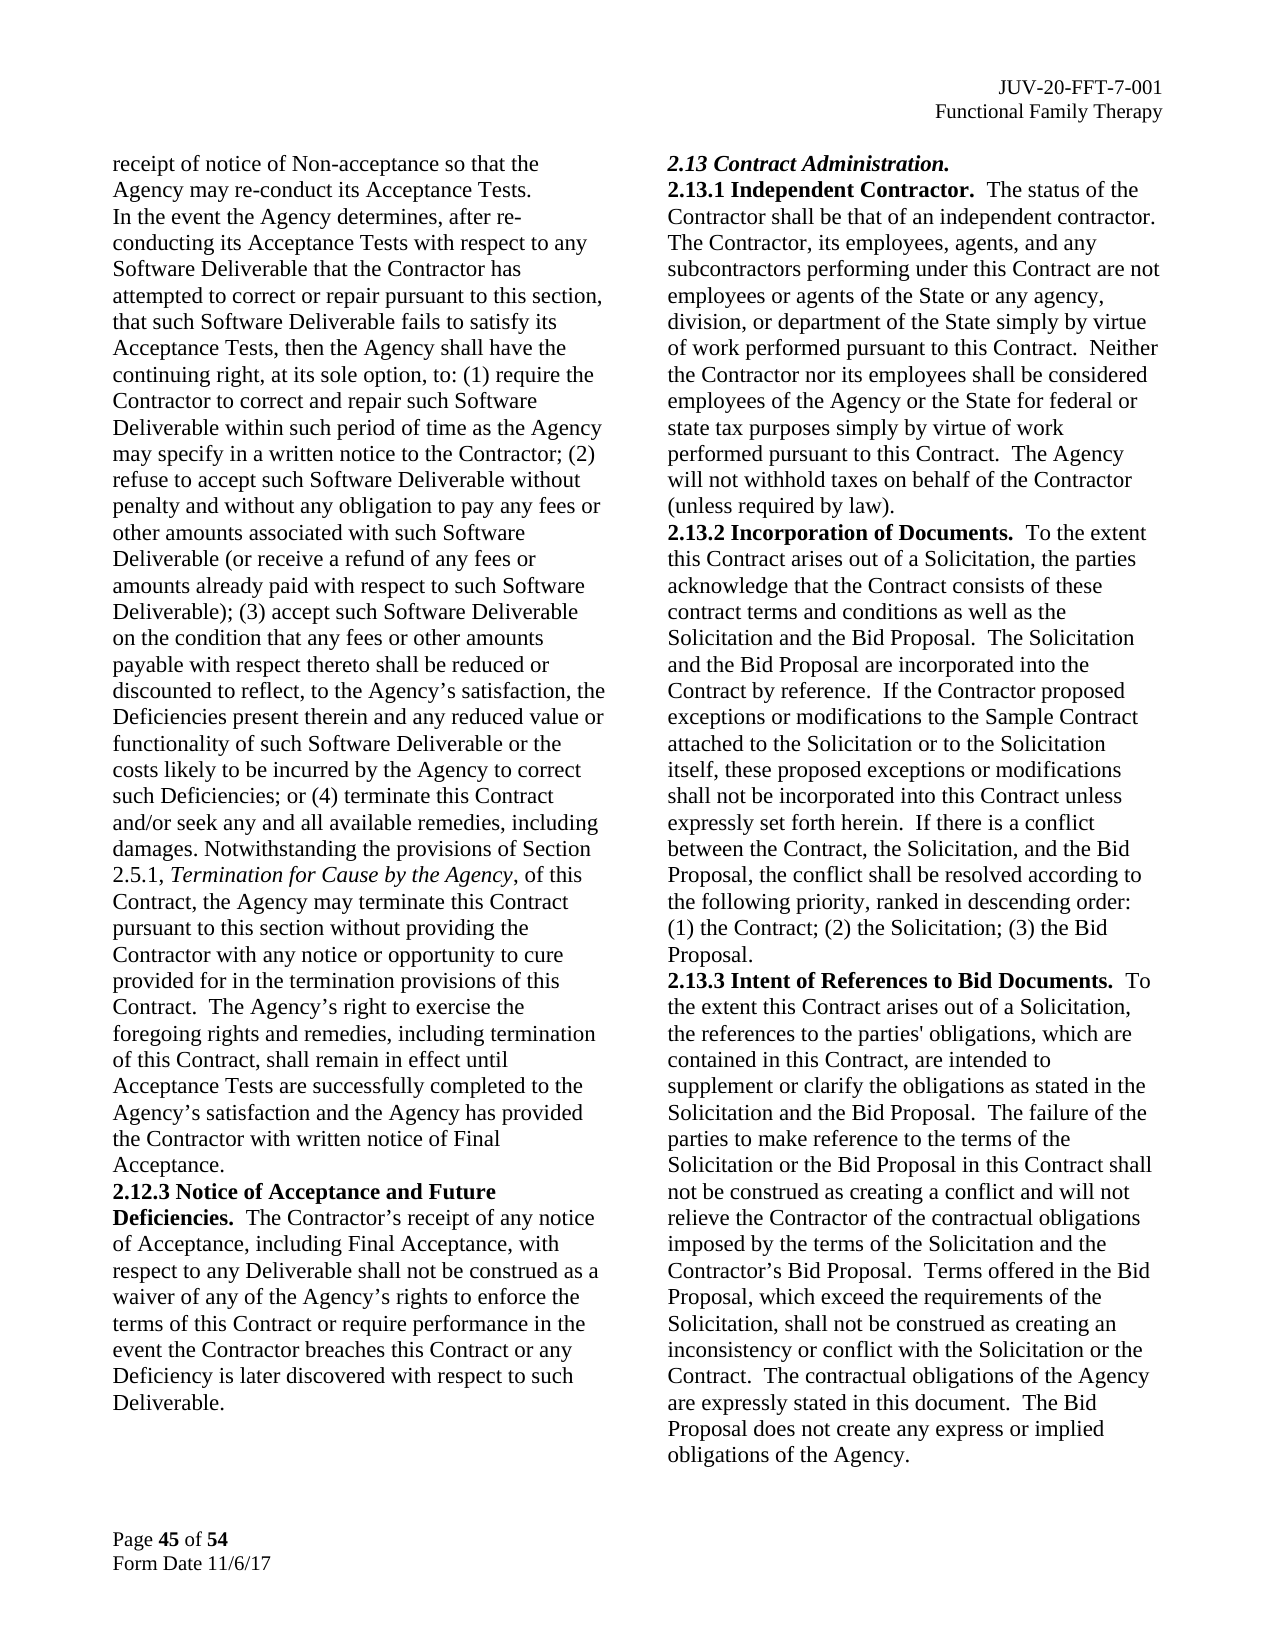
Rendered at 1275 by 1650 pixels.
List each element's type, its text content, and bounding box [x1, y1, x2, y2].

text 2.12.3 Notice of Acceptance and Future Deficiencies. The Contractor’s receipt of any notice of Acceptance, including Final Acceptance, with respect to any Deliverable shall not be construed as a waiver of any of the Agency’s rights to enforce the terms of this Contract or require performance in the event the Contractor breaches this Contract or any Deficiency is later discovered with respect to such Deliverable. [112, 1178, 607, 1415]
text 2.13 Contract Administration. [667, 150, 1162, 176]
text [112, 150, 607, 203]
text In the event the Agency determines, after re-conducting its Acceptance Tests with respect to any Software Deliverable that the Contractor has attempted to correct or repair pursuant to this section, that such Software Deliverable fails to satisfy its Acceptance Tests, then the Agency shall have the continuing right, at its sole option, to: (1) require the Contractor to correct and repair such Software Deliverable within such period of time as the Agency may specify in a written notice to the Contractor; (2) refuse to accept such Software Deliverable without penalty and without any obligation to pay any fees or other amounts associated with such Software Deliverable (or receive a refund of any fees or amounts already paid with respect to such Software Deliverable); (3) accept such Software Deliverable on the condition that any fees or other amounts payable with respect thereto shall be reduced or discounted to reflect, to the Agency’s satisfaction, the Deficiencies present therein and any reduced value or functionality of such Software Deliverable or the costs likely to be incurred by the Agency to correct such Deficiencies; or (4) terminate this Contract and/or seek any and all available remedies, including damages. Notwithstanding the provisions of Section 2.5.1, Termination for Cause by the Agency, of this Contract, the Agency may terminate this Contract pursuant to this section without providing the Contractor with any notice or opportunity to cure provided for in the termination provisions of this Contract. The Agency’s right to exercise the foregoing rights and remedies, including termination of this Contract, shall remain in effect until Acceptance Tests are successfully completed to the Agency’s satisfaction and the Agency has provided the Contractor with written notice of Final Acceptance. [112, 203, 607, 1178]
text 2.13.3 Intent of References to Bid Documents. To the extent this Contract arises out of a Solicitation, the references to the parties' obligations, which are contained in this Contract, are intended to supplement or clarify the obligations as stated in the Solicitation and the Bid Proposal. The failure of the parties to make reference to the terms of the Solicitation or the Bid Proposal in this Contract shall not be construed as creating a conflict and will not relieve the Contractor of the contractual obligations imposed by the terms of the Solicitation and the Contractor’s Bid Proposal. Terms offered in the Bid Proposal, which exceed the requirements of the Solicitation, shall not be construed as creating an inconsistency or conflict with the Solicitation or the Contract. The contractual obligations of the Agency are expressly stated in this document. The Bid Proposal does not create any express or implied obligations of the Agency. [667, 967, 1162, 1468]
text 2.13.2 Incorporation of Documents. To the extent this Contract arises out of a Solicitation, the parties acknowledge that the Contract consists of these contract terms and conditions as well as the Solicitation and the Bid Proposal. The Solicitation and the Bid Proposal are incorporated into the Contract by reference. If the Contractor proposed exceptions or modifications to the Sample Contract attached to the Solicitation or to the Solicitation itself, these proposed exceptions or modifications shall not be incorporated into this Contract unless expressly set forth herein. If there is a conflict between the Contract, the Solicitation, and the Bid Proposal, the conflict shall be resolved according to the following priority, ranked in descending order: (1) the Contract; (2) the Solicitation; (3) the Bid Proposal. [667, 519, 1162, 967]
text 2.13.1 Independent Contractor. The status of the Contractor shall be that of an independent contractor. The Contractor, its employees, agents, and any subcontractors performing under this Contract are not employees or agents of the State or any agency, division, or department of the State simply by virtue of work performed pursuant to this Contract. Neither the Contractor nor its employees shall be considered employees of the Agency or the State for federal or state tax purposes simply by virtue of work performed pursuant to this Contract. The Agency will not withhold taxes on behalf of the Contractor (unless required by law). [667, 176, 1162, 519]
